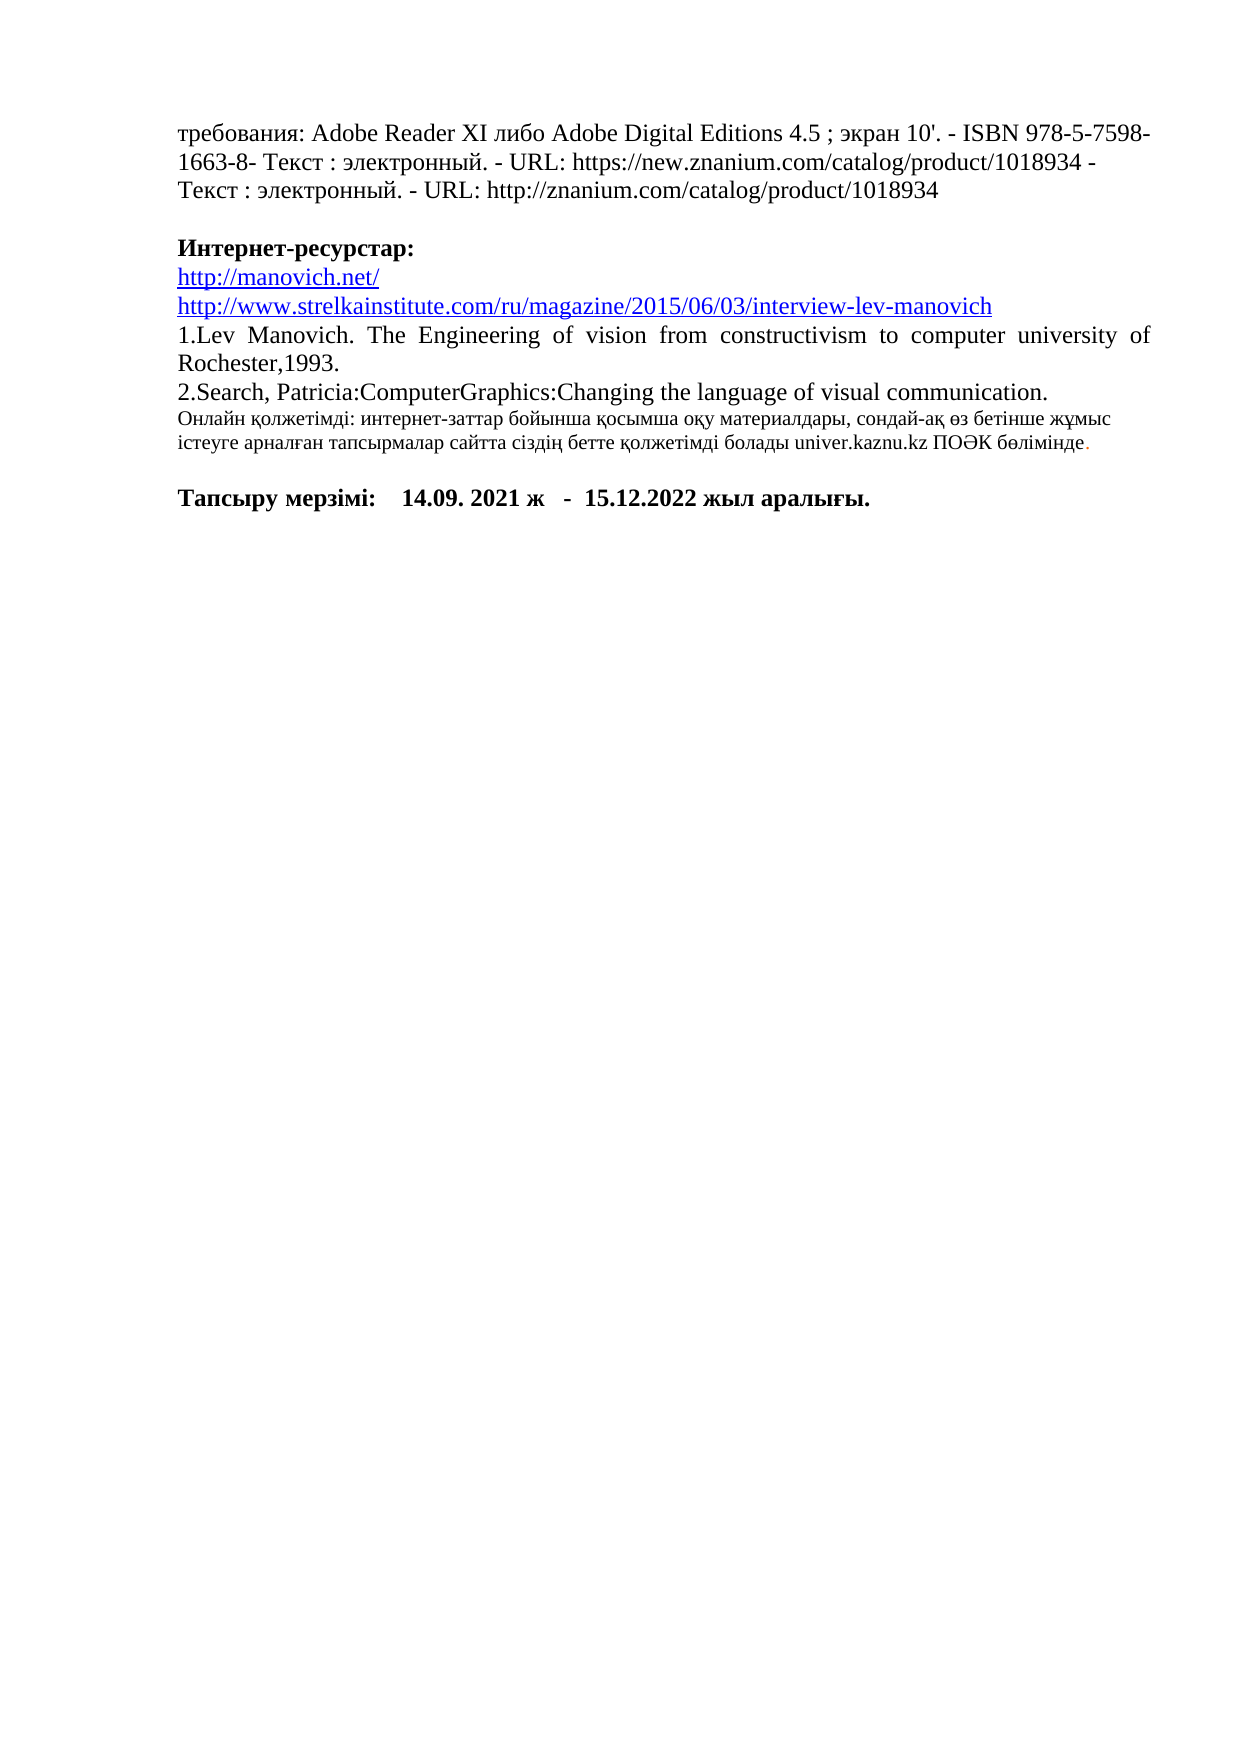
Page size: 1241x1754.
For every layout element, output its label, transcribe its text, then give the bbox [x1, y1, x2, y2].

text 2.Search, Patricia:ComputerGraphics:Changing the language of visual communication. [177, 377, 1152, 406]
text 1.Lev Manovich. The Engineering of vision from constructivism to computer university of Rochester,1993. [177, 320, 1152, 377]
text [177, 118, 1152, 204]
text http://manovich.net/ [177, 262, 1152, 291]
text Онлайн қолжетімді: интернет-заттар бойынша қосымша оқу материалдары, сондай-ақ өз бетінше жұмыс істеуге арналған тапсырмалар сайтта сіздің бетте қолжетімді болады univer.kaznu.kz ПОӘК бөлімінде. [177, 406, 1152, 454]
text http://www.strelkainstitute.com/ru/magazine/2015/06/03/interview-lev-manovich [177, 291, 1152, 320]
text Тапсыру мерзімі: 14.09. 2021 ж - 15.12.2022 жыл аралығы. [177, 483, 1152, 512]
text Интернет-ресурстар: [177, 233, 1152, 262]
